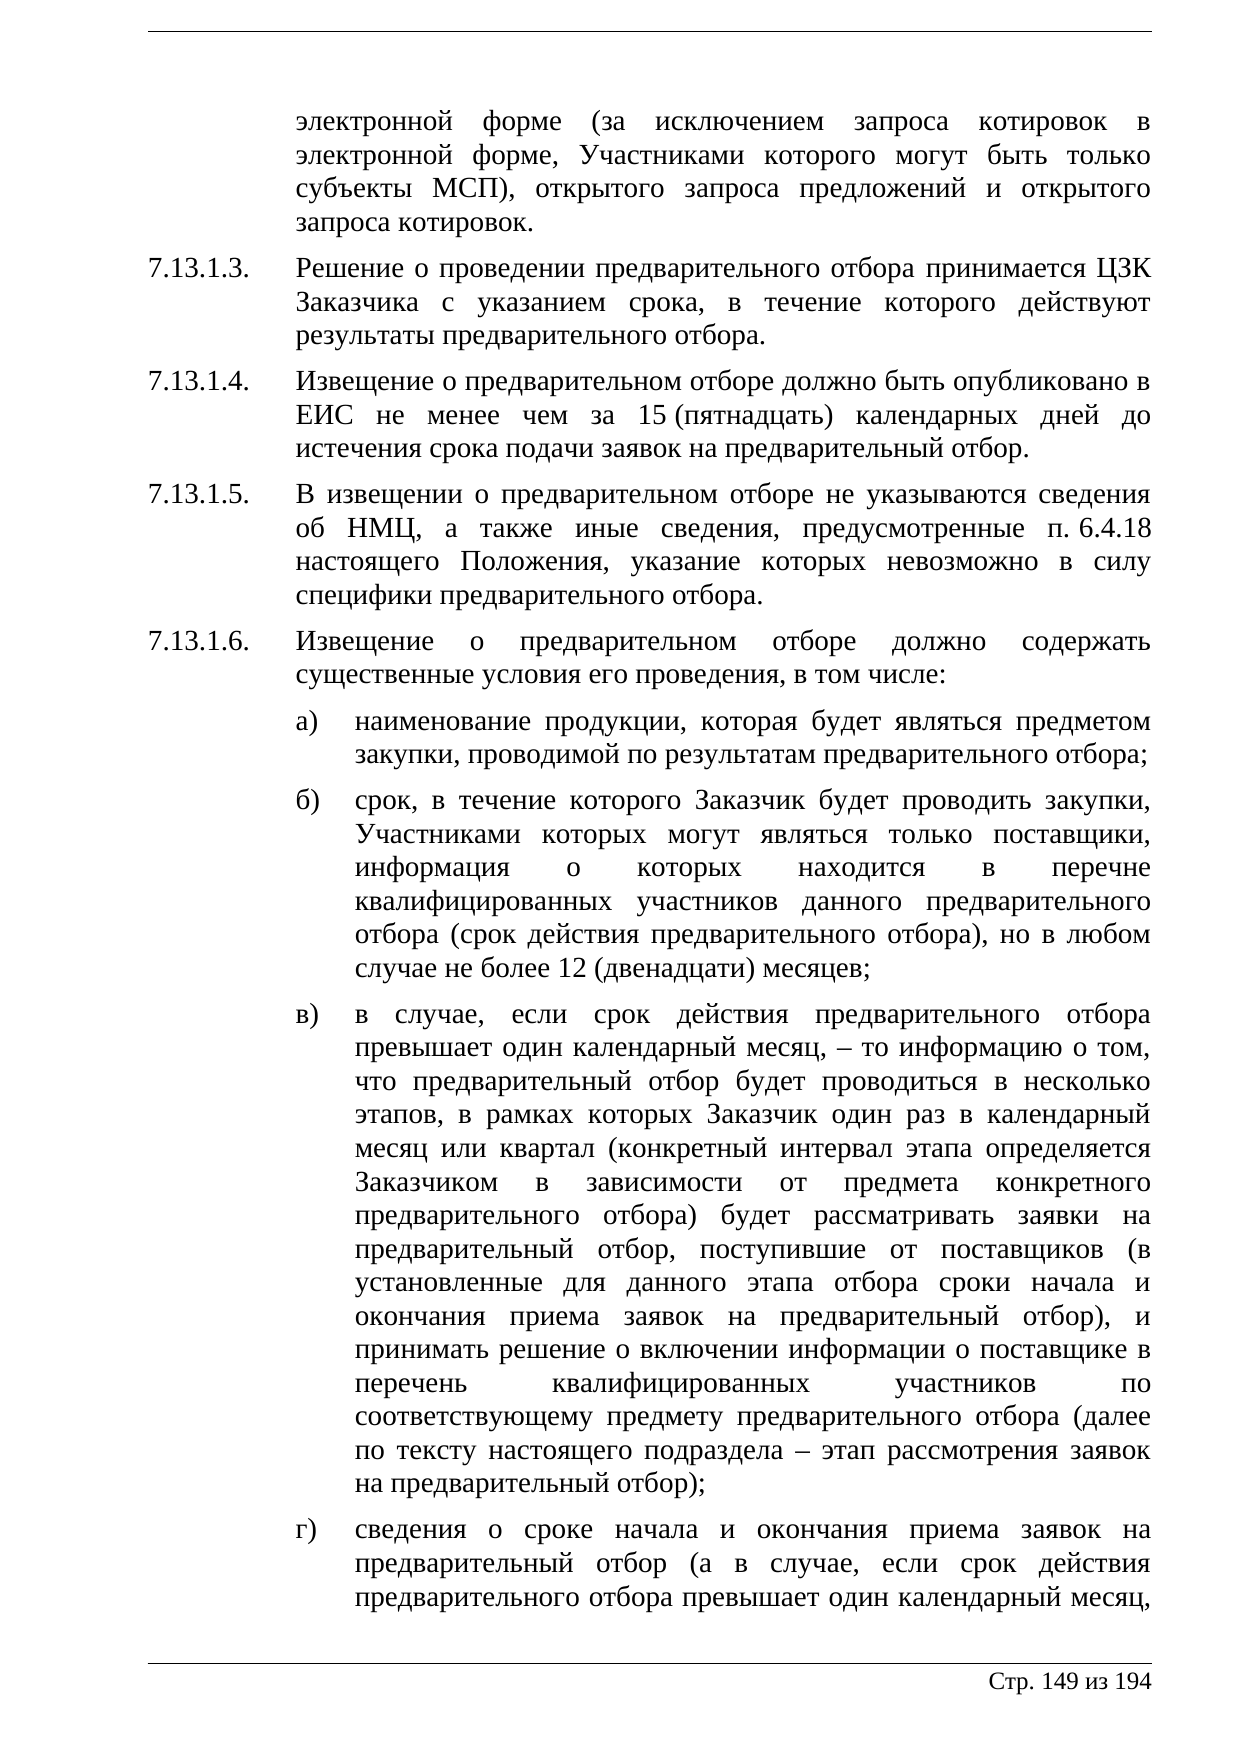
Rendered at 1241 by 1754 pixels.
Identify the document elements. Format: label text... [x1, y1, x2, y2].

list в случае, если срок действия предварительного отбора превышает один календарный месяц, – то информацию о том, что предварительный отбор будет проводиться в несколько этапов, в рамках которых Заказчик один раз в календарный месяц или квартал (конкретный интервал этапа определяется Заказчиком в зависимости от предмета конкретного предварительного отбора) будет рассматривать заявки на предварительный отбор, поступившие от поставщиков (в установленные для данного этапа отбора сроки начала и окончания приема заявок на предварительный отбор), и принимать решение о включении информации о поставщике в перечень квалифицированных участников по соответствующему предмету предварительного отбора (далее по тексту настоящего подраздела – этап рассмотрения заявок на предварительный отбор); [295, 996, 1152, 1499]
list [295, 1512, 1152, 1612]
list наименование продукции, которая будет являться предметом закупки, проводимой по результатам предварительного отбора; [295, 703, 1152, 770]
text В извещении о предварительном отборе не указываются сведения об НМЦ, а также иные сведения, предусмотренные п. 6.4.18 настоящего Положения, указание которых невозможно в силу специфики предварительного отбора. [148, 476, 1152, 611]
text Извещение о предварительном отборе должно содержать существенные условия его проведения, в том числе: [148, 623, 1152, 690]
text Решение о проведении предварительного отбора принимается ЦЗК Заказчика с указанием срока, в течение которого действуют результаты предварительного отбора. [148, 250, 1152, 351]
list срок, в течение которого Заказчик будет проводить закупки, Участниками которых могут являться только поставщики, информация о которых находится в перечне квалифицированных участников данного предварительного отбора (срок действия предварительного отбора), но в любом случае не более 12 (двенадцати) месяцев; [295, 782, 1152, 983]
text Извещение о предварительном отборе должно быть опубликовано в ЕИС не менее чем за 15 (пятнадцать) календарных дней до истечения срока подачи заявок на предварительный отбор. [148, 363, 1152, 464]
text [148, 103, 1152, 238]
